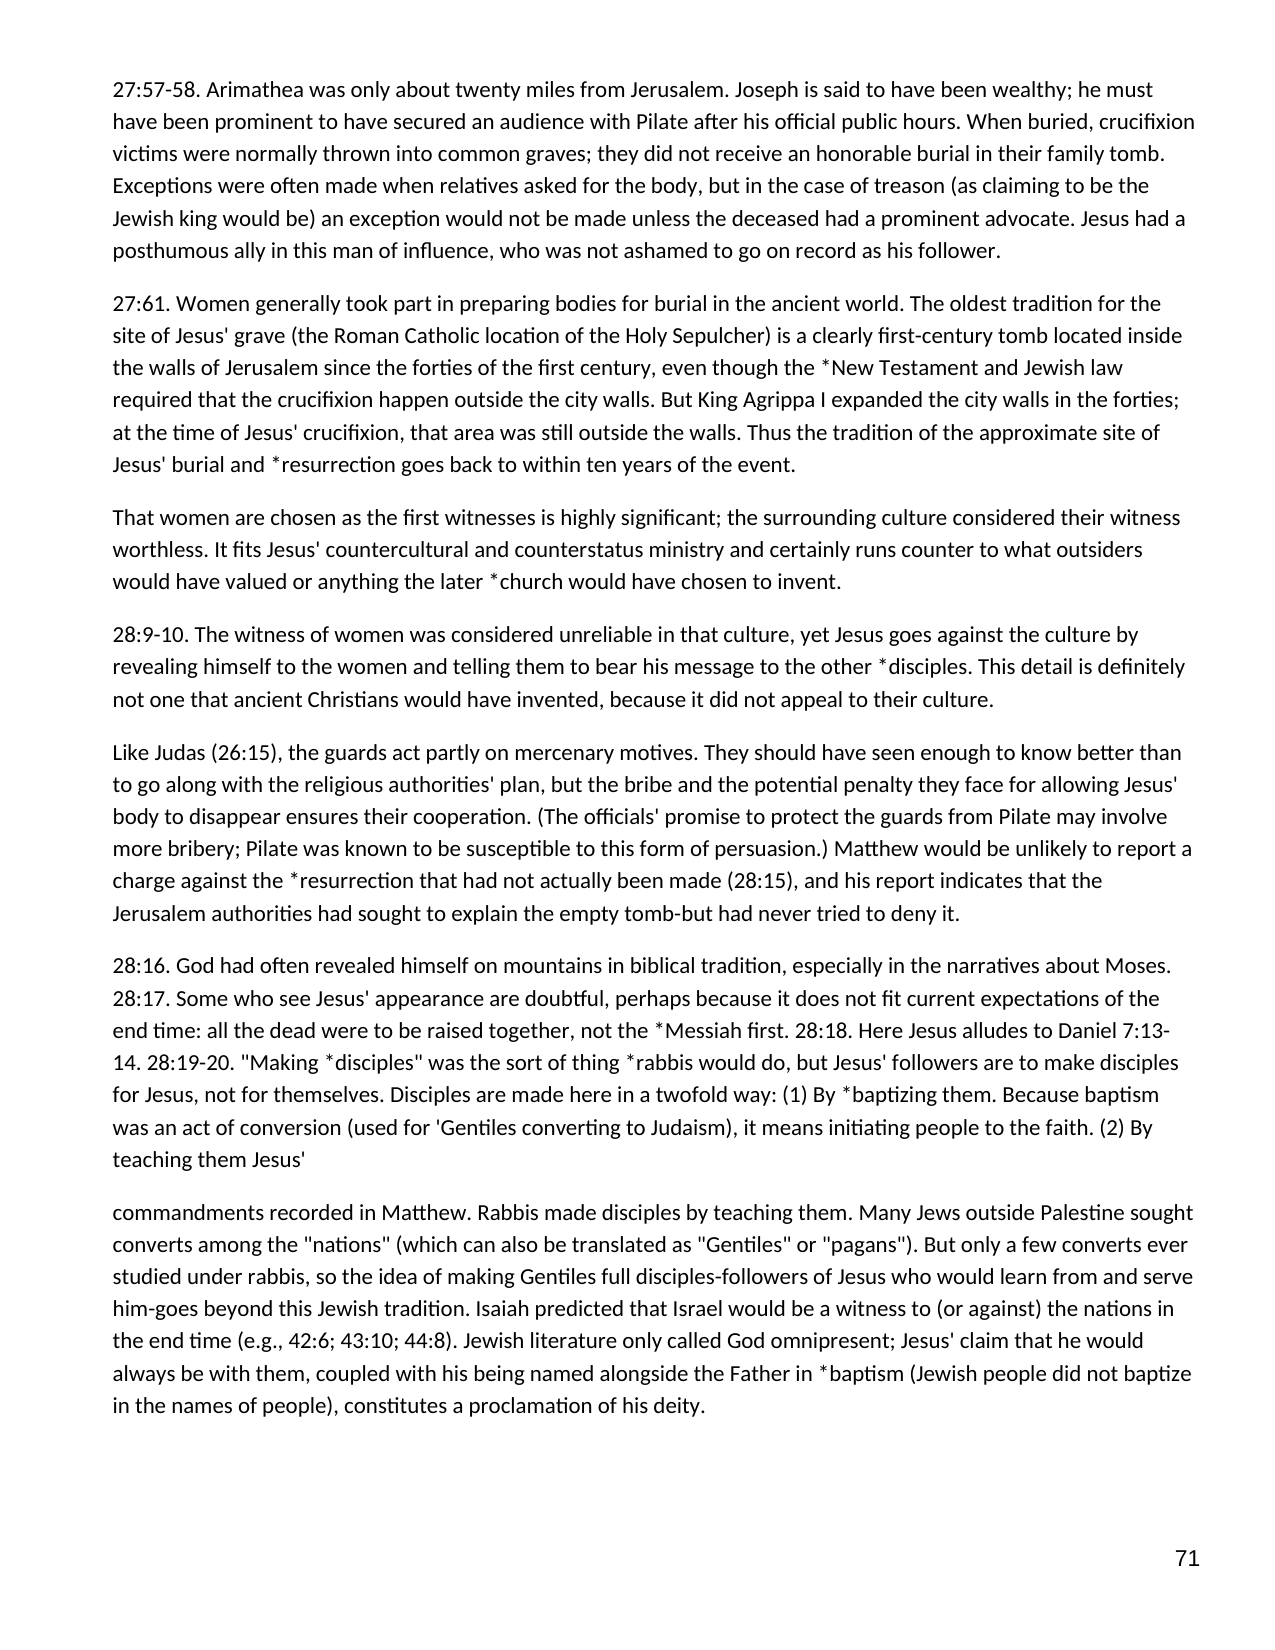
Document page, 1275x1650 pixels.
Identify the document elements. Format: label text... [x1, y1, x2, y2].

text commandments recorded in Matthew. Rabbis made disciples by teaching them. Many Jews outside Palestine sought converts among the "nations" (which can also be translated as "Gentiles" or "pagans"). But only a few converts ever studied under rabbis, so the idea of making Gentiles full disciples-followers of Jesus who would learn from and serve him-goes beyond this Jewish tradition. Isaiah predicted that Israel would be a witness to (or against) the nations in the end time (e.g., 42:6; 43:10; 44:8). Jewish literature only called God omnipresent; Jesus' claim that he would always be with them, coupled with his being named alongside the Father in *baptism (Jewish people did not baptize in the names of people), constitutes a proclamation of his deity. [112, 1198, 1200, 1419]
text That women are chosen as the first witnesses is highly significant; the surrounding culture considered their witness worthless. It fits Jesus' countercultural and counterstatus ministry and certainly runs counter to what outsiders would have valued or anything the later *church would have chosen to invent. [112, 503, 1200, 595]
text 27:61. Women generally took part in preparing bodies for burial in the ancient world. The oldest tradition for the site of Jesus' grave (the Roman Catholic location of the Holy Sepulcher) is a clearly first-century tomb located inside the walls of Jerusalem since the forties of the first century, even though the *New Testament and Jewish law required that the crucifixion happen outside the city walls. But King Agrippa I expanded the city walls in the forties; at the time of Jesus' crucifixion, that area was still outside the walls. Thus the tradition of the approximate site of Jesus' burial and *resurrection goes back to within ten years of the event. [112, 289, 1200, 478]
text 27:57-58. Arimathea was only about twenty miles from Jerusalem. Joseph is said to have been wealthy; he must have been prominent to have secured an audience with Pilate after his official public hours. When buried, crucifixion victims were normally thrown into common graves; they did not receive an honorable burial in their family tomb. Exceptions were often made when relatives asked for the body, but in the case of treason (as claiming to be the Jewish king would be) an exception would not be made unless the deceased had a prominent advocate. Jesus had a posthumous ally in this man of influence, who was not ashamed to go on record as his follower. [112, 75, 1200, 264]
text 28:16. God had often revealed himself on mountains in biblical tradition, especially in the narratives about Moses. 28:17. Some who see Jesus' appearance are doubtful, perhaps because it does not fit current expectations of the end time: all the dead were to be raised together, not the *Messiah first. 28:18. Here Jesus alludes to Daniel 7:13-14. 28:19-20. "Making *disciples" was the sort of thing *rabbis would do, but Jesus' followers are to make disciples for Jesus, not for themselves. Disciples are made here in a twofold way: (1) By *baptizing them. Because baptism was an act of conversion (used for 'Gentiles converting to Judaism), it means initiating people to the faith. (2) By teaching them Jesus' [112, 952, 1200, 1173]
text 28:9-10. The witness of women was considered unreliable in that culture, yet Jesus goes against the culture by revealing himself to the women and telling them to bear his message to the other *disciples. This detail is definitely not one that ancient Christians would have invented, because it did not appeal to their culture. [112, 620, 1200, 713]
text Like Judas (26:15), the guards act partly on mercenary motives. They should have seen enough to know better than to go along with the religious authorities' plan, but the bribe and the potential penalty they face for allowing Jesus' body to disappear ensures their cooperation. (The officials' promise to protect the guards from Pilate may involve more bribery; Pilate was known to be susceptible to this form of persuasion.) Matthew would be unlikely to report a charge against the *resurrection that had not actually been made (28:15), and his report indicates that the Jerusalem authorities had sought to explain the empty tomb-but had never tried to deny it. [112, 738, 1200, 927]
